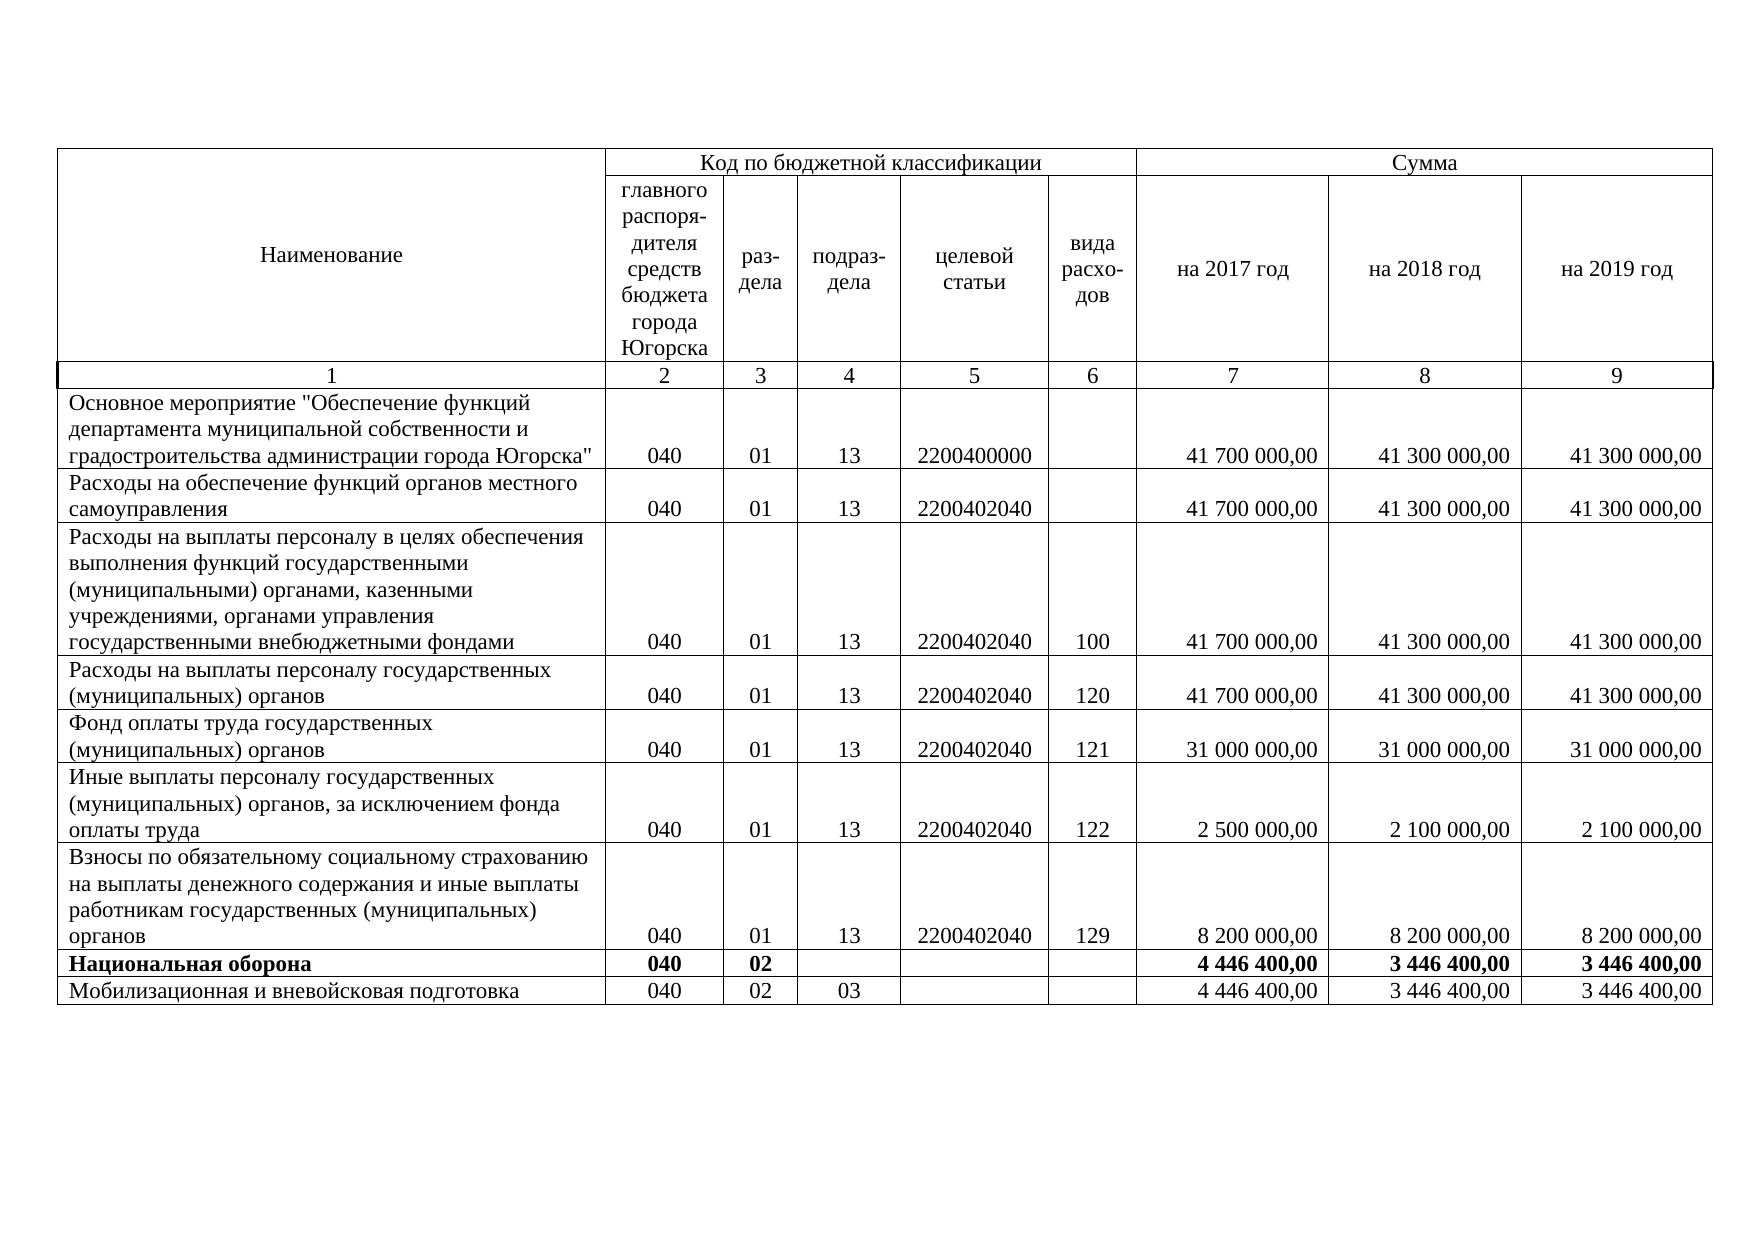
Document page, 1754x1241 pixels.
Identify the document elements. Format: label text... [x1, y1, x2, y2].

table_cell 31 000 000,00 [1522, 710, 1712, 762]
table_cell 7 [1137, 362, 1328, 388]
table_cell 41 700 000,00 [1137, 523, 1328, 655]
table_cell 03 [798, 977, 900, 1003]
table_cell Взносы по обязательному социальному страхованию на выплаты денежного содержания и иные выплаты работникам государственных (муниципальных) органов [58, 843, 605, 949]
table_cell 040 [606, 763, 723, 842]
table_cell [901, 977, 1048, 1003]
table_cell Основное мероприятие "Обеспечение функций департамента муниципальной собственности и градостроительства администрации города Югорска" [58, 389, 605, 468]
table_cell на 2019 год [1522, 176, 1712, 361]
table_cell 41 700 000,00 [1137, 389, 1328, 468]
table_cell 040 [606, 469, 723, 522]
table_cell 2200402040 [901, 656, 1048, 708]
table_cell 040 [606, 950, 723, 976]
table_cell 8 200 000,00 [1137, 843, 1328, 949]
table_cell 040 [606, 389, 723, 468]
table_cell раз-дела [724, 176, 797, 361]
table_cell 040 [606, 710, 723, 762]
table_cell 41 300 000,00 [1329, 469, 1521, 522]
table_cell 2 100 000,00 [1329, 763, 1521, 842]
table_cell 129 [1049, 843, 1136, 949]
table_cell 41 300 000,00 [1522, 523, 1712, 655]
table_header Наименование [58, 149, 605, 361]
table_cell подраз-дела [798, 176, 900, 361]
table_cell [901, 950, 1048, 976]
table_cell 040 [606, 523, 723, 655]
table_cell 8 200 000,00 [1329, 843, 1521, 949]
table_cell главного распоря-дителя средств бюджета города Югорска [606, 176, 723, 361]
table_cell Национальная оборона [58, 950, 605, 976]
table_cell [1049, 977, 1136, 1003]
table_cell 6 [1049, 362, 1136, 388]
table_cell 5 [901, 362, 1048, 388]
table_cell 2200402040 [901, 523, 1048, 655]
table_cell 040 [606, 977, 723, 1003]
table_cell 41 700 000,00 [1137, 656, 1328, 708]
table_cell 02 [724, 977, 797, 1003]
table_cell 13 [798, 656, 900, 708]
table_cell Расходы на выплаты персоналу в целях обеспечения выполнения функций государственными (муниципальными) органами, казенными учреждениями, органами управления государственными внебюджетными фондами [58, 523, 605, 655]
table_cell 4 446 400,00 [1137, 950, 1328, 976]
table_cell 02 [724, 950, 797, 976]
table_cell 8 [1329, 362, 1521, 388]
table_cell 13 [798, 763, 900, 842]
table_cell 3 446 400,00 [1329, 977, 1521, 1003]
table_cell 2 100 000,00 [1522, 763, 1712, 842]
table_cell Фонд оплаты труда государственных (муниципальных) органов [58, 710, 605, 762]
table_cell 01 [724, 523, 797, 655]
table_cell 3 446 400,00 [1522, 950, 1712, 976]
table_cell 2200402040 [901, 843, 1048, 949]
table_cell 3 446 400,00 [1329, 950, 1521, 976]
table_cell 01 [724, 469, 797, 522]
table_cell 4 [798, 362, 900, 388]
table_cell 41 700 000,00 [1137, 469, 1328, 522]
table_cell 121 [1049, 710, 1136, 762]
table_cell 41 300 000,00 [1329, 523, 1521, 655]
table_cell 040 [606, 843, 723, 949]
table_cell Расходы на обеспечение функций органов местного самоуправления [58, 469, 605, 522]
table_cell 040 [606, 656, 723, 708]
table_cell 3 [724, 362, 797, 388]
table_cell вида расхо-дов [1049, 176, 1136, 361]
table_cell 122 [1049, 763, 1136, 842]
table_cell 41 300 000,00 [1329, 656, 1521, 708]
table_cell 13 [798, 523, 900, 655]
table_cell 31 000 000,00 [1329, 710, 1521, 762]
table_cell 2 [606, 362, 723, 388]
table_cell Иные выплаты персоналу государственных (муниципальных) органов, за исключением фонда оплаты труда [58, 763, 605, 842]
table_cell [798, 950, 900, 976]
table_cell 2200402040 [901, 469, 1048, 522]
table_cell 41 300 000,00 [1522, 656, 1712, 708]
table_cell Мобилизационная и вневойсковая подготовка [58, 977, 605, 1003]
table_cell 100 [1049, 523, 1136, 655]
table_cell 2 500 000,00 [1137, 763, 1328, 842]
table_header Код по бюджетной классификации [606, 149, 1136, 175]
table_cell [1049, 950, 1136, 976]
table_cell 4 446 400,00 [1137, 977, 1328, 1003]
table_cell 01 [724, 843, 797, 949]
table_cell 41 300 000,00 [1329, 389, 1521, 468]
table_cell 2200402040 [901, 710, 1048, 762]
table_cell 13 [798, 469, 900, 522]
table_cell 41 300 000,00 [1522, 389, 1712, 468]
table_cell [1049, 469, 1136, 522]
table_cell 01 [724, 389, 797, 468]
table_cell 2200400000 [901, 389, 1048, 468]
table_cell 13 [798, 389, 900, 468]
table_cell на 2017 год [1137, 176, 1328, 361]
table_cell 9 [1522, 362, 1712, 388]
table_cell [1049, 389, 1136, 468]
table_cell 2200402040 [901, 763, 1048, 842]
table_cell 41 300 000,00 [1522, 469, 1712, 522]
table_cell 1 [59, 362, 605, 388]
table_cell 13 [798, 843, 900, 949]
table_cell Расходы на выплаты персоналу государственных (муниципальных) органов [58, 656, 605, 708]
table_cell 13 [798, 710, 900, 762]
table_cell на 2018 год [1329, 176, 1521, 361]
table_cell 3 446 400,00 [1522, 977, 1712, 1003]
table_cell 01 [724, 763, 797, 842]
table_cell 31 000 000,00 [1137, 710, 1328, 762]
table_cell 01 [724, 710, 797, 762]
table_cell 8 200 000,00 [1522, 843, 1712, 949]
table_cell 120 [1049, 656, 1136, 708]
table_header Сумма [1137, 149, 1712, 175]
table_cell целевой статьи [901, 176, 1048, 361]
table_cell 01 [724, 656, 797, 708]
